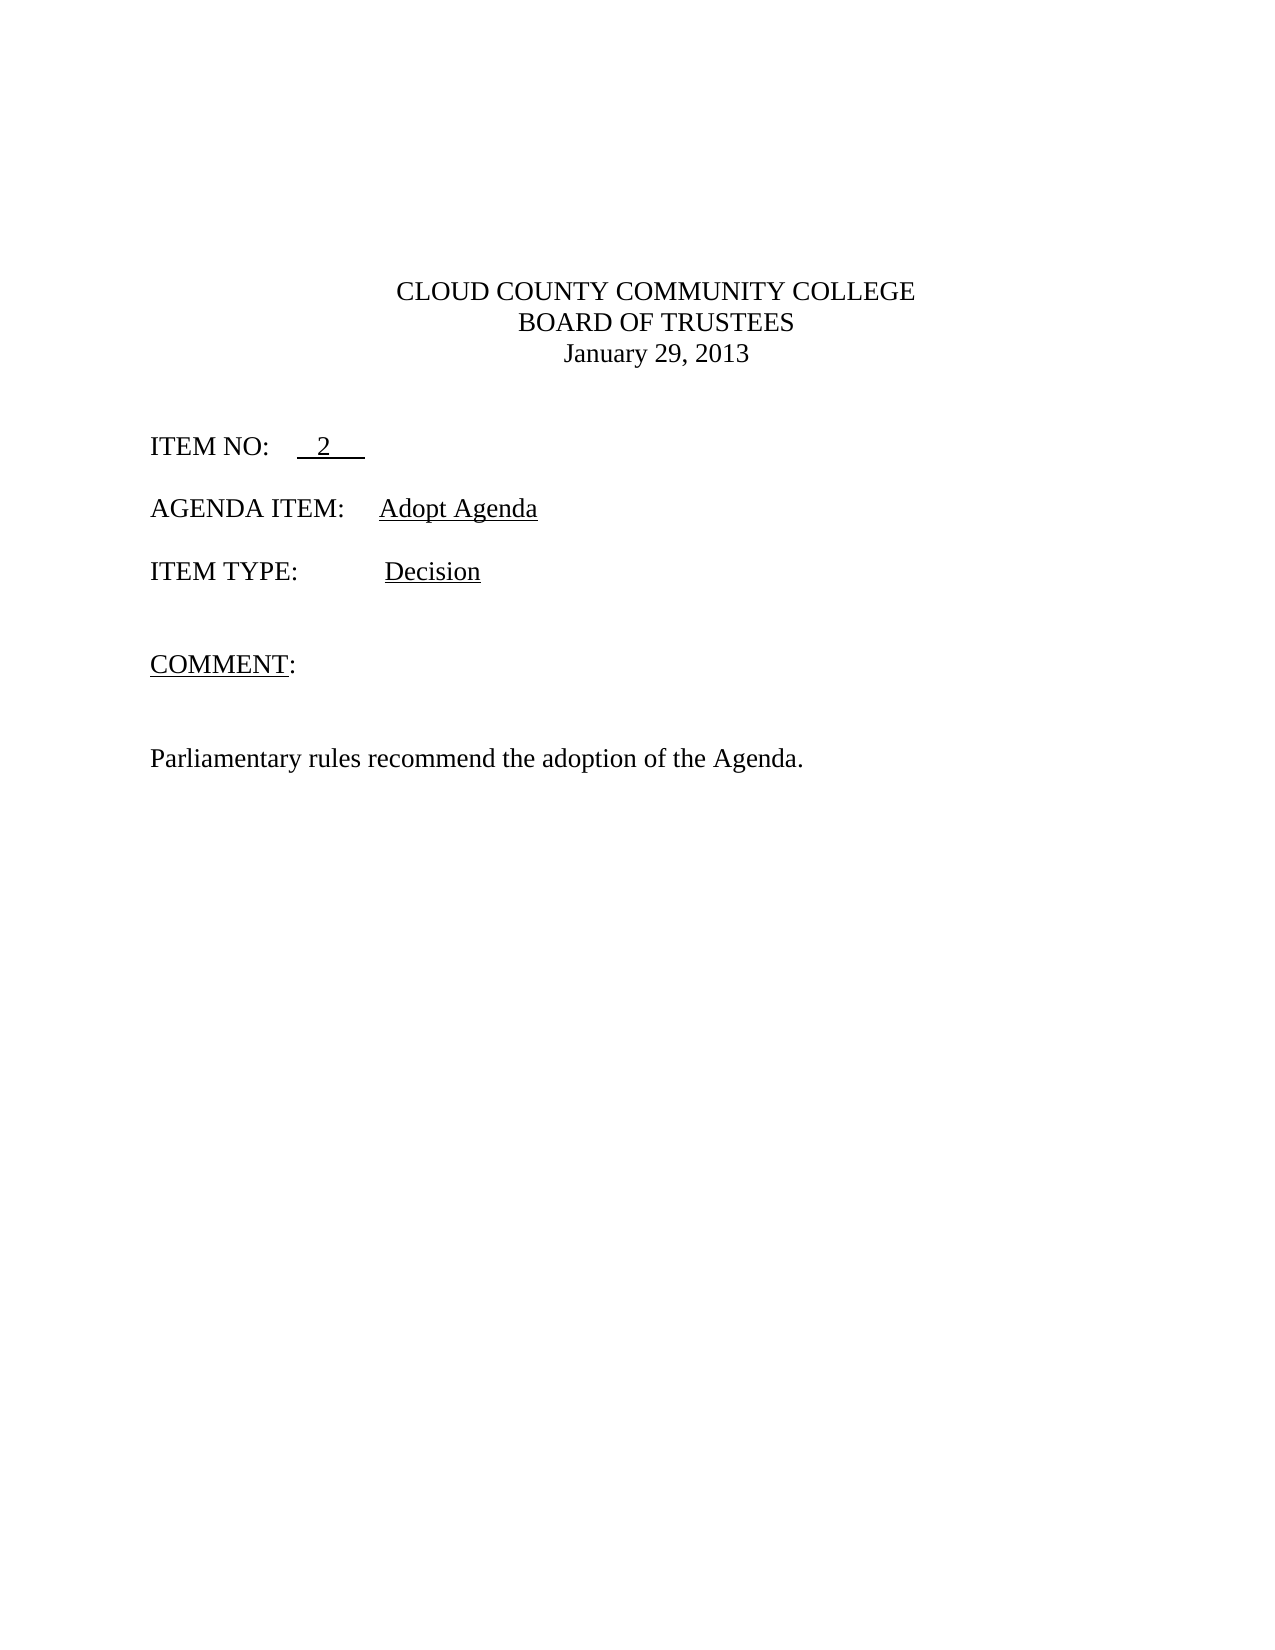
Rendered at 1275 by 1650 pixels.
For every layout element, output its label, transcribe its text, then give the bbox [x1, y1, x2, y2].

text CLOUD COUNTY COMMUNITY COLLEGE [150, 274, 1162, 306]
text Parliamentary rules recommend the adoption of the Agenda. [150, 742, 1162, 773]
text BOARD OF TRUSTEES [150, 306, 1162, 337]
text AGENDA ITEM: Adopt Agenda [150, 493, 1162, 524]
text January 29, 2013 [150, 337, 1162, 368]
text ITEM TYPE: Decision [150, 555, 1162, 586]
text COMMENT: [150, 648, 1162, 679]
text ITEM NO: 2 [150, 430, 1162, 461]
